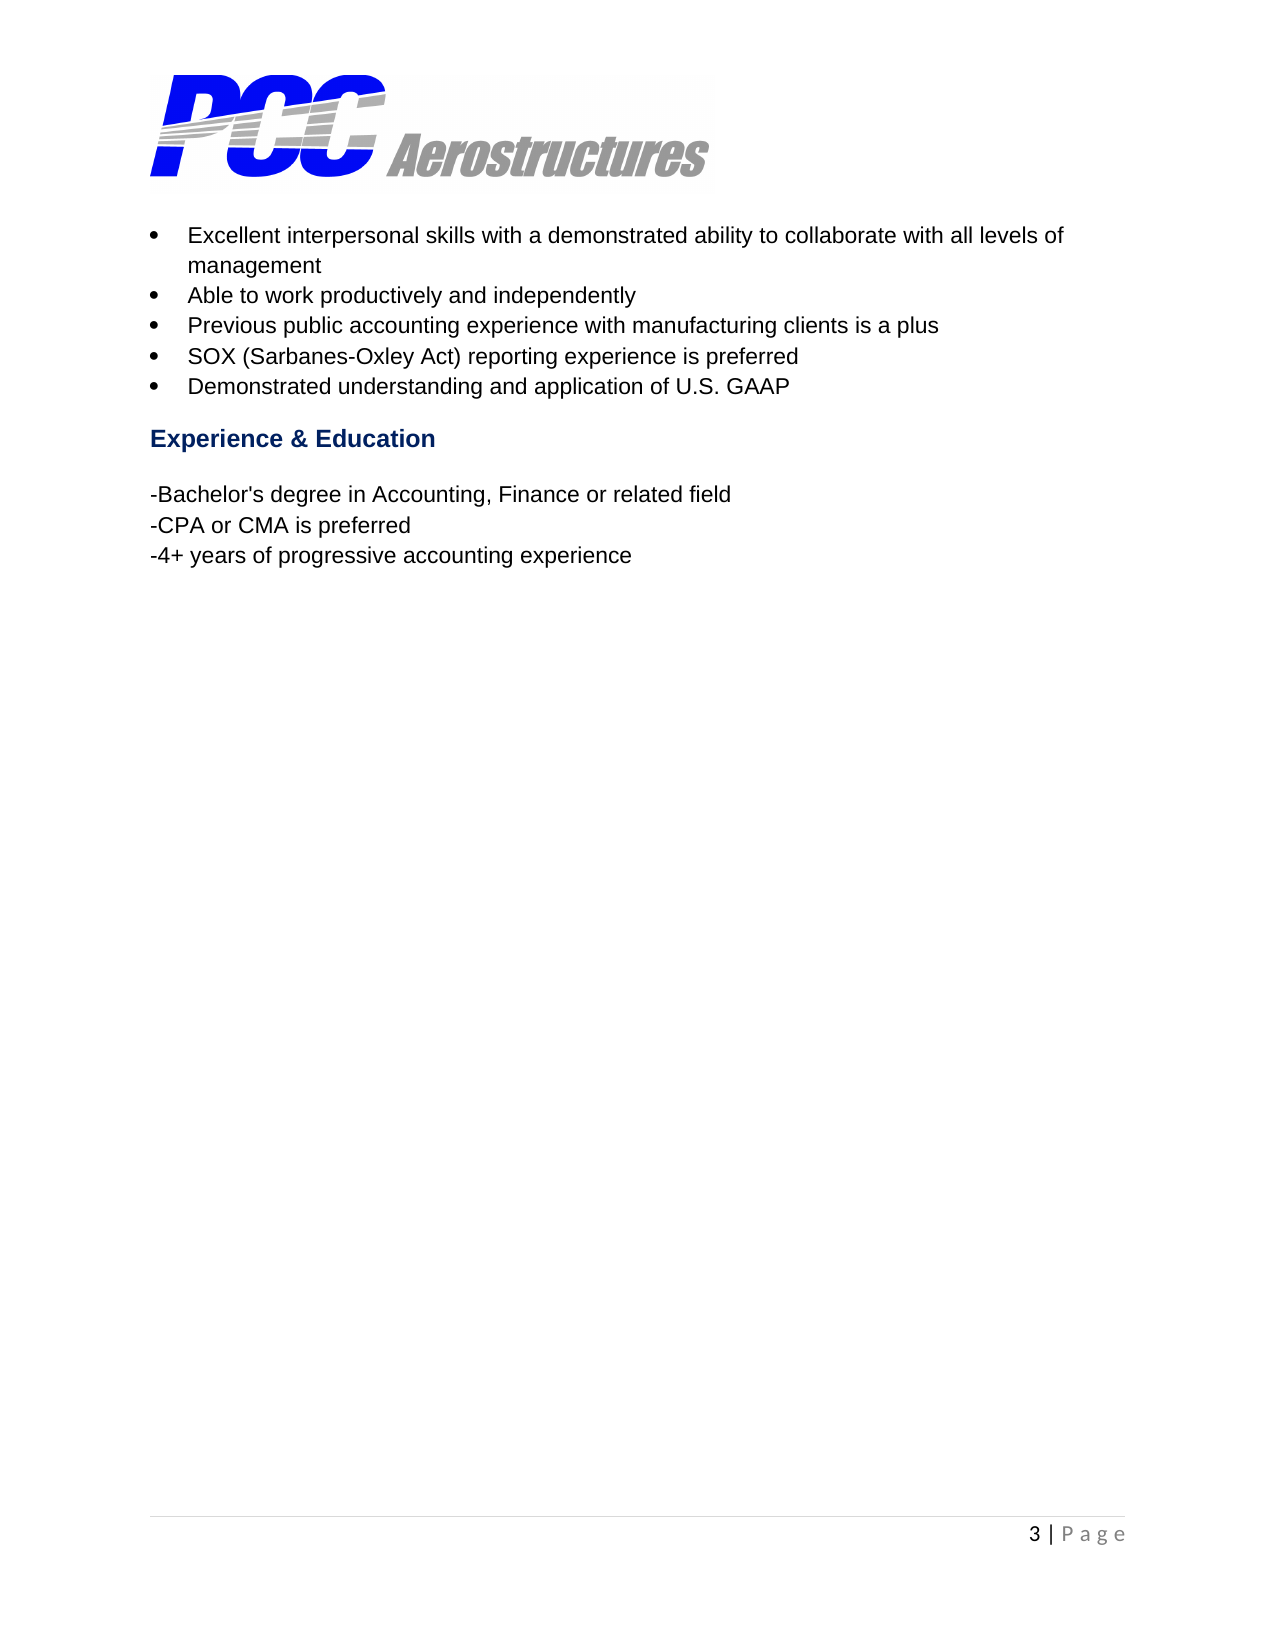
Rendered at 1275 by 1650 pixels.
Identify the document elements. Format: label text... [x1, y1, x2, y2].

text -Bachelor's degree in Accounting, Finance or related field [150, 481, 1125, 508]
list Able to work productively and independently [150, 282, 1125, 308]
text -CPA or CMA is preferred [150, 512, 1125, 538]
picture [150, 75, 716, 194]
list Excellent interpersonal skills with a demonstrated ability to collaborate with all levels of management [150, 222, 1125, 278]
list SOX (Sarbanes-Oxley Act) reporting experience is preferred [150, 343, 1125, 369]
list Demonstrated understanding and application of U.S. GAAP [150, 373, 1125, 399]
text Experience & Education [150, 424, 1125, 453]
list Previous public accounting experience with manufacturing clients is a plus [150, 312, 1125, 339]
text -4+ years of progressive accounting experience [150, 542, 1125, 568]
